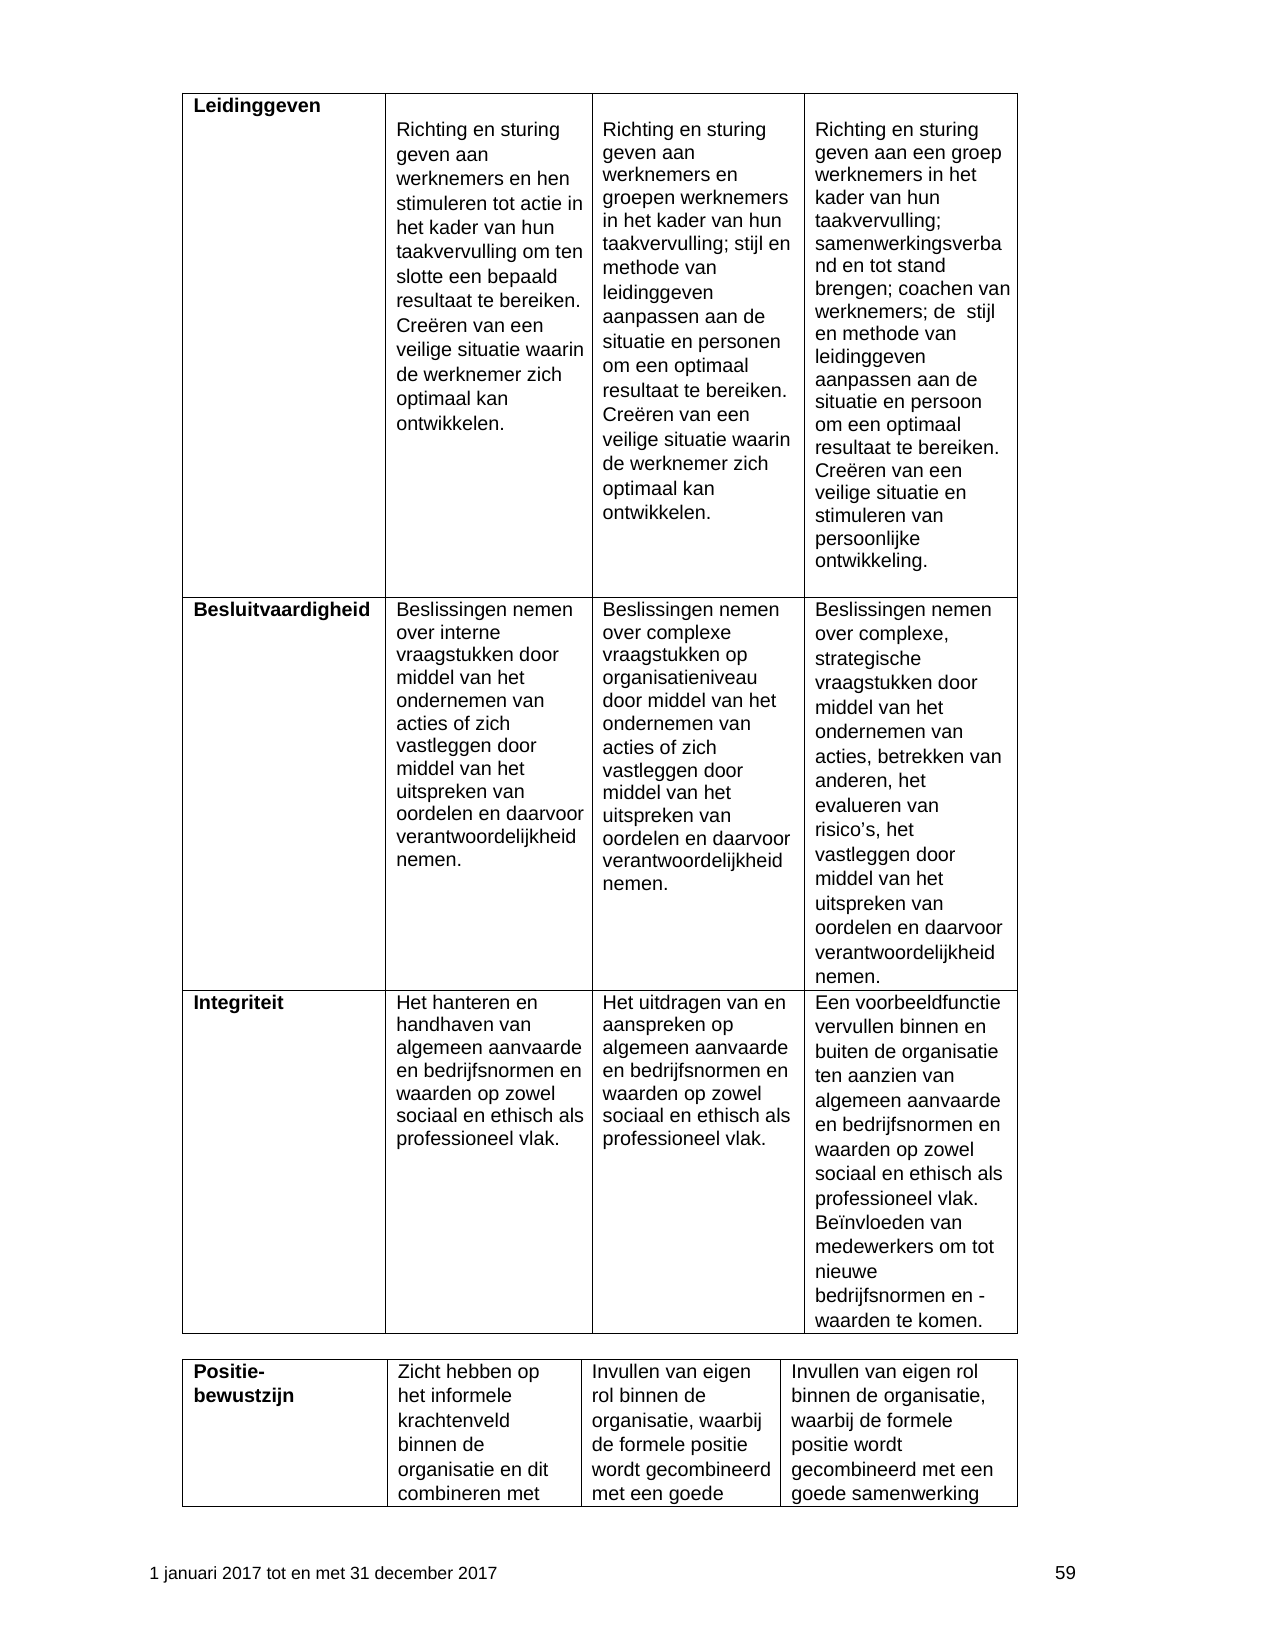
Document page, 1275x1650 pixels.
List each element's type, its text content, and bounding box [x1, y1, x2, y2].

table_cell Het uitdragen van en aanspreken op algemeen aanvaarde en bedrijfsnormen en waarden op zowel sociaal en ethisch als professioneel vlak. [593, 991, 804, 1333]
table_header Richting en sturing geven aan werknemers en groepen werknemers in het kader van hun taakvervulling; stijl en methode van leidinggeven aanpassen aan de situatie en personen om een optimaal resultaat te bereiken. Creëren van een veilige situatie waarin de werknemer zich optimaal kan ontwikkelen. [593, 94, 804, 597]
table_cell Een voorbeeldfunctie vervullen binnen en buiten de organisatie ten aanzien van algemeen aanvaarde en bedrijfsnormen en waarden op zowel sociaal en ethisch als professioneel vlak. Beïnvloeden van medewerkers om tot nieuwe bedrijfsnormen en -waarden te komen. [805, 991, 1017, 1333]
table_header Richting en sturing geven aan werknemers en hen stimuleren tot actie in het kader van hun taakvervulling om ten slotte een bepaald resultaat te bereiken. Creëren van een veilige situatie waarin de werknemer zich optimaal kan ontwikkelen. [386, 94, 592, 597]
table_cell Beslissingen nemen over complexe vraagstukken op organisatieniveau door middel van het ondernemen van acties of zich vastleggen door middel van het uitspreken van oordelen en daarvoor verantwoordelijkheid nemen. [593, 598, 804, 989]
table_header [582, 1360, 780, 1506]
table_cell Besluitvaardigheid [183, 598, 385, 989]
table_header Positie- bewustzijn [183, 1360, 387, 1506]
table_cell Integriteit [183, 991, 385, 1333]
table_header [388, 1360, 581, 1506]
table_cell Beslissingen nemen over complexe, strategische vraagstukken door middel van het ondernemen van acties, betrekken van anderen, het evalueren van risico’s, het vastleggen door middel van het uitspreken van oordelen en daarvoor verantwoordelijkheid nemen. [805, 598, 1017, 989]
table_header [781, 1360, 1017, 1506]
table_header Leidinggeven [183, 94, 385, 597]
table_cell Beslissingen nemen over interne vraagstukken door middel van het ondernemen van acties of zich vastleggen door middel van het uitspreken van oordelen en daarvoor verantwoordelijkheid nemen. [386, 598, 592, 989]
table_header Richting en sturing geven aan een groep werknemers in het kader van hun taakvervulling; samenwerkingsverband en tot stand brengen; coachen van werknemers; de stijl en methode van leidinggeven aanpassen aan de situatie en persoon om een optimaal resultaat te bereiken. Creëren van een veilige situatie en stimuleren van persoonlijke ontwikkeling. [805, 94, 1017, 597]
table_cell Het hanteren en handhaven van algemeen aanvaarde en bedrijfsnormen en waarden op zowel sociaal en ethisch als professioneel vlak. [386, 991, 592, 1333]
